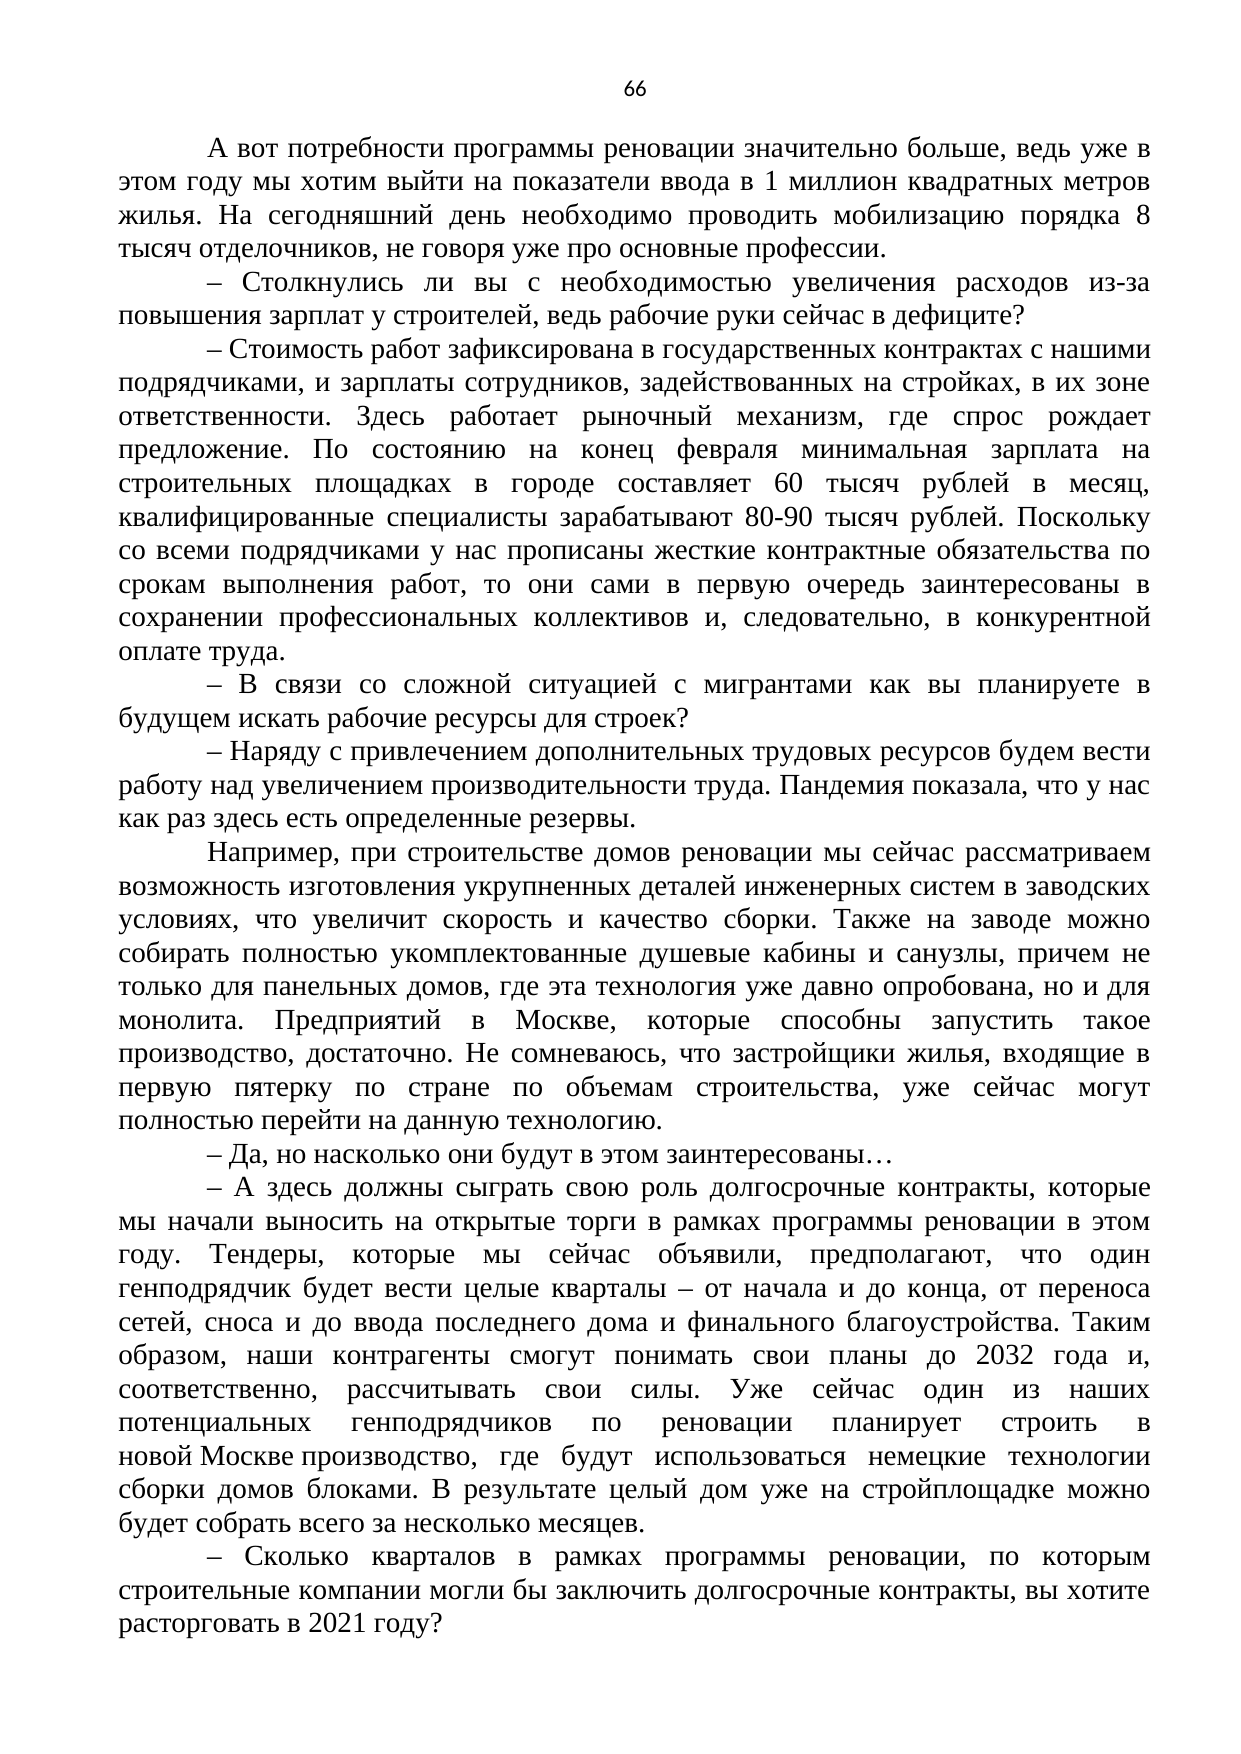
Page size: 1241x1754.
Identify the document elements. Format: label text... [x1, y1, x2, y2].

text – Наряду с привлечением дополнительных трудовых ресурсов будем вести работу над увеличением производительности труда. Пандемия показала, что у нас как раз здесь есть определенные резервы. [118, 733, 1152, 834]
text – Сколько кварталов в рамках программы реновации, по которым строительные компании могли бы заключить долгосрочные контракты, вы хотите расторговать в 2021 году? [118, 1538, 1152, 1639]
text – В связи со сложной ситуацией с мигрантами как вы планируете в будущем искать рабочие ресурсы для строек? [118, 666, 1152, 733]
text – Стоимость работ зафиксирована в государственных контрактах с нашими подрядчиками, и зарплаты сотрудников, задействованных на стройках, в их зоне ответственности. Здесь работает рыночный механизм, где спрос рождает предложение. По состоянию на конец февраля минимальная зарплата на строительных площадках в городе составляет 60 тысяч рублей в месяц, квалифицированные специалисты зарабатывают 80-90 тысяч рублей. Поскольку со всеми подрядчиками у нас прописаны жесткие контрактные обязательства по срокам выполнения работ, то они сами в первую очередь заинтересованы в сохранении профессиональных коллективов и, следовательно, в конкурентной оплате труда. [118, 331, 1152, 666]
text – Столкнулись ли вы с необходимостью увеличения расходов из-за повышения зарплат у строителей, ведь рабочие руки сейчас в дефиците? [118, 264, 1152, 331]
text – А здесь должны сыграть свою роль долгосрочные контракты, которые мы начали выносить на открытые торги в рамках программы реновации в этом году. Тендеры, которые мы сейчас объявили, предполагают, что один генподрядчик будет вести целые кварталы – от начала и до конца, от переноса сетей, сноса и до ввода последнего дома и финального благоустройства. Таким образом, наши контрагенты смогут понимать свои планы до 2032 года и, соответственно, рассчитывать свои силы. Уже сейчас один из наших потенциальных генподрядчиков по реновации планирует строить в новой Москве производство, где будут использоваться немецкие технологии сборки домов блоками. В результате целый дом уже на стройплощадке можно будет собрать всего за несколько месяцев. [118, 1169, 1152, 1538]
text – Да, но насколько они будут в этом заинтересованы… [118, 1136, 1152, 1169]
text Например, при строительстве домов реновации мы сейчас рассматриваем возможность изготовления укрупненных деталей инженерных систем в заводских условиях, что увеличит скорость и качество сборки. Также на заводе можно собирать полностью укомплектованные душевые кабины и санузлы, причем не только для панельных домов, где эта технология уже давно опробована, но и для монолита. Предприятий в Москве, которые способны запустить такое производство, достаточно. Не сомневаюсь, что застройщики жилья, входящие в первую пятерку по стране по объемам строительства, уже сейчас могут полностью перейти на данную технологию. [118, 834, 1152, 1136]
text А вот потребности программы реновации значительно больше, ведь уже в этом году мы хотим выйти на показатели ввода в 1 миллион квадратных метров жилья. На сегодняшний день необходимо проводить мобилизацию порядка 8 тысяч отделочников, не говоря уже про основные профессии. [118, 130, 1152, 264]
